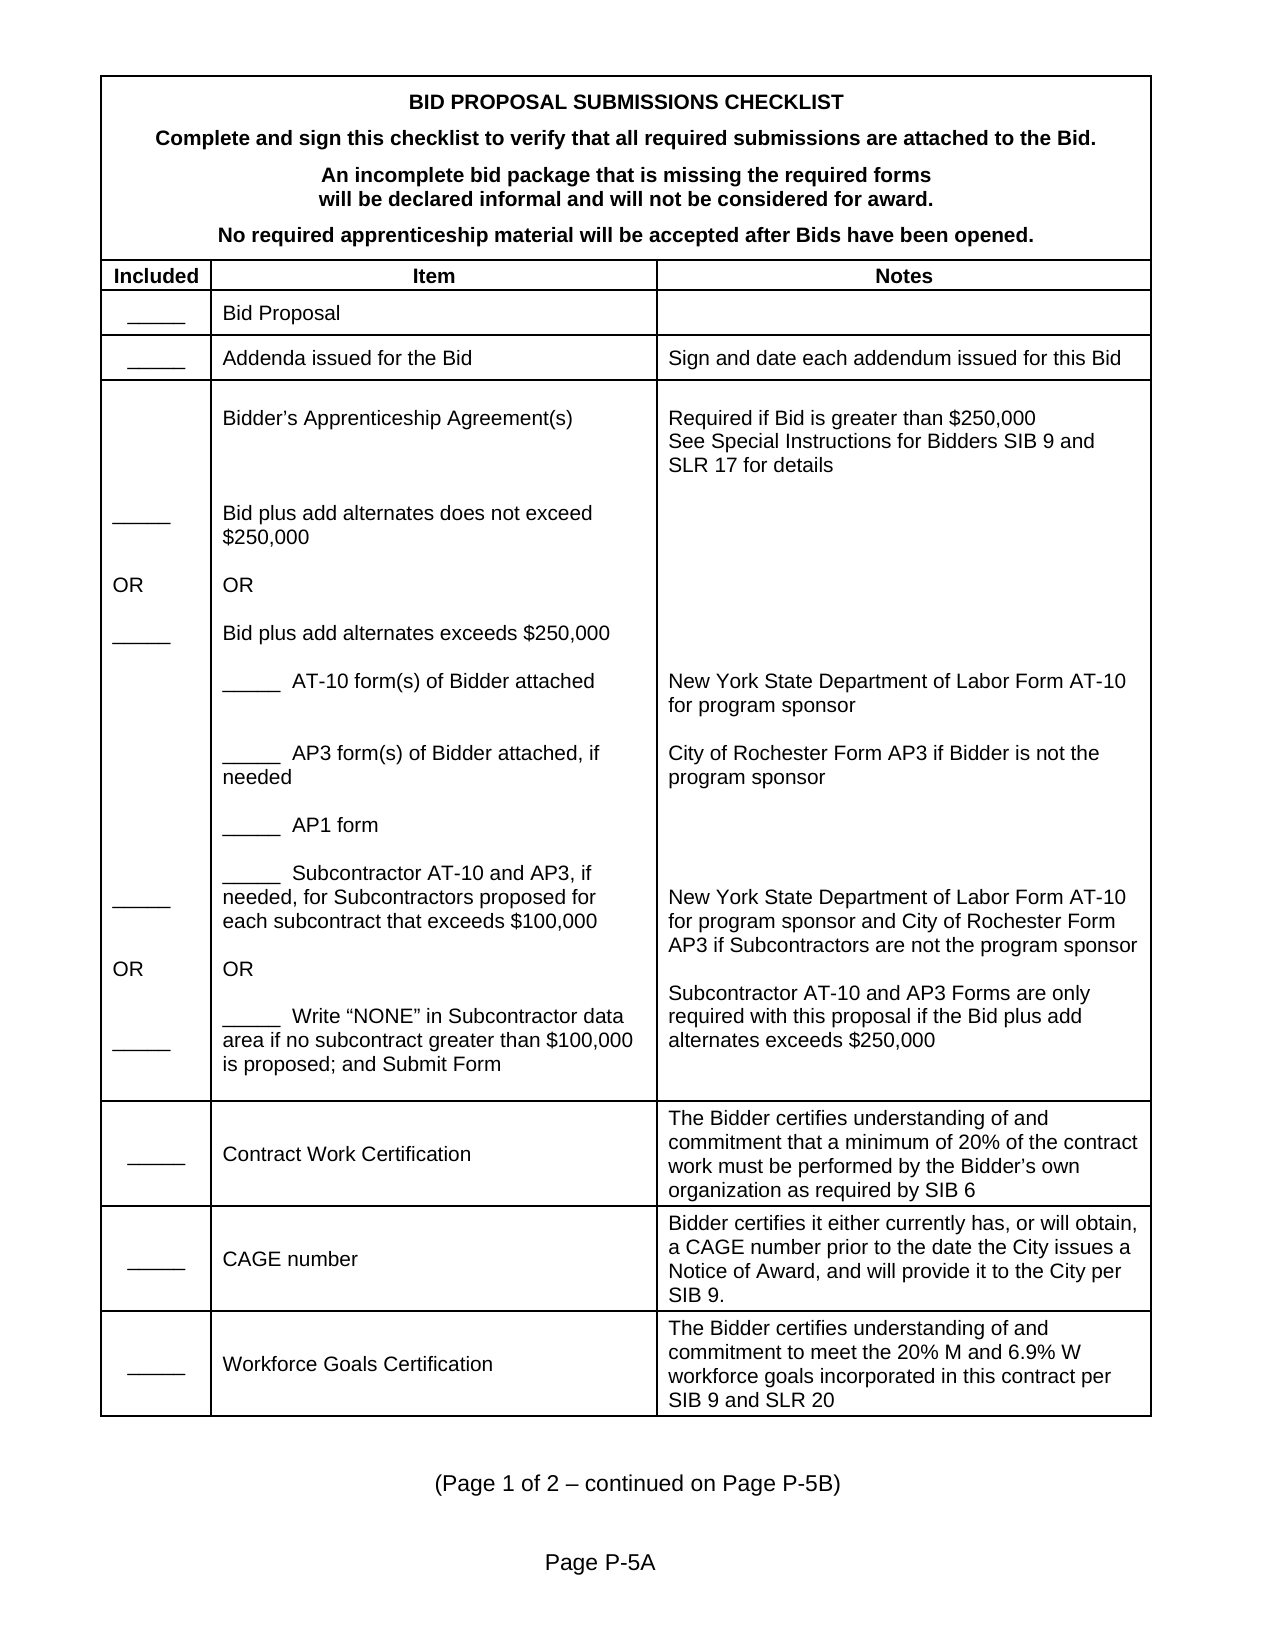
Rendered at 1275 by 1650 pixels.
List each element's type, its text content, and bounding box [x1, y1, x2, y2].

table_cell _____ [102, 336, 210, 379]
table_cell Included [102, 261, 210, 289]
table_cell Required if Bid is greater than $250,000 See Special Instructions for Bidders SIB 9 and SLR 17 for details New York State Department of Labor Form AT-10 for program sponsor City of Rochester Form AP3 if Bidder is not the program sponsor New York State Department of Labor Form AT-10 for program sponsor and City of Rochester Form AP3 if Subcontractors are not the program sponsor Subcontractor AT-10 and AP3 Forms are only required with this proposal if the Bid plus add alternates exceeds $250,000 [658, 381, 1150, 1100]
table_cell Contract Work Certification [212, 1102, 656, 1205]
table_cell CAGE number [212, 1207, 656, 1310]
table_cell The Bidder certifies understanding of and commitment to meet the 20% M and 6.9% W workforce goals incorporated in this contract per SIB 9 and SLR 20 [658, 1312, 1150, 1415]
table_cell _____ [102, 1207, 210, 1310]
table_cell [658, 291, 1150, 334]
table_cell Workforce Goals Certification [212, 1312, 656, 1415]
text (Page 1 of 2 – continued on Page P-5B) [112, 1470, 1162, 1496]
table_header BID PROPOSAL SUBMISSIONS CHECKLIST Complete and sign this checklist to verify that all required submissions are attached to the Bid. An incomplete bid package that is missing the required forms will be declared informal and will not be considered for award. No required apprenticeship material will be accepted after Bids have been opened. [102, 77, 1150, 259]
table_cell Bidder’s Apprenticeship Agreement(s) Bid plus add alternates does not exceed $250,000 OR Bid plus add alternates exceeds $250,000 _____ AT-10 form(s) of Bidder attached _____ AP3 form(s) of Bidder attached, if needed _____ AP1 form _____ Subcontractor AT-10 and AP3, if needed, for Subcontractors proposed for each subcontract that exceeds $100,000 OR _____ Write “NONE” in Subcontractor data area if no subcontract greater than $100,000 is proposed; and Submit Form [212, 381, 656, 1100]
table_cell Addenda issued for the Bid [212, 336, 656, 379]
table_cell _____ [102, 1312, 210, 1415]
table_cell Notes [658, 261, 1150, 289]
table_cell _____ OR _____ _____ OR _____ [102, 381, 210, 1100]
table_cell Bid Proposal [212, 291, 656, 334]
table_cell _____ [102, 1102, 210, 1205]
table_cell Bidder certifies it either currently has, or will obtain, a CAGE number prior to the date the City issues a Notice of Award, and will provide it to the City per SIB 9. [658, 1207, 1150, 1310]
table_cell Sign and date each addendum issued for this Bid [658, 336, 1150, 379]
table_cell Item [212, 261, 656, 289]
table_cell _____ [102, 291, 210, 334]
table_cell The Bidder certifies understanding of and commitment that a minimum of 20% of the contract work must be performed by the Bidder’s own organization as required by SIB 6 [658, 1102, 1150, 1205]
